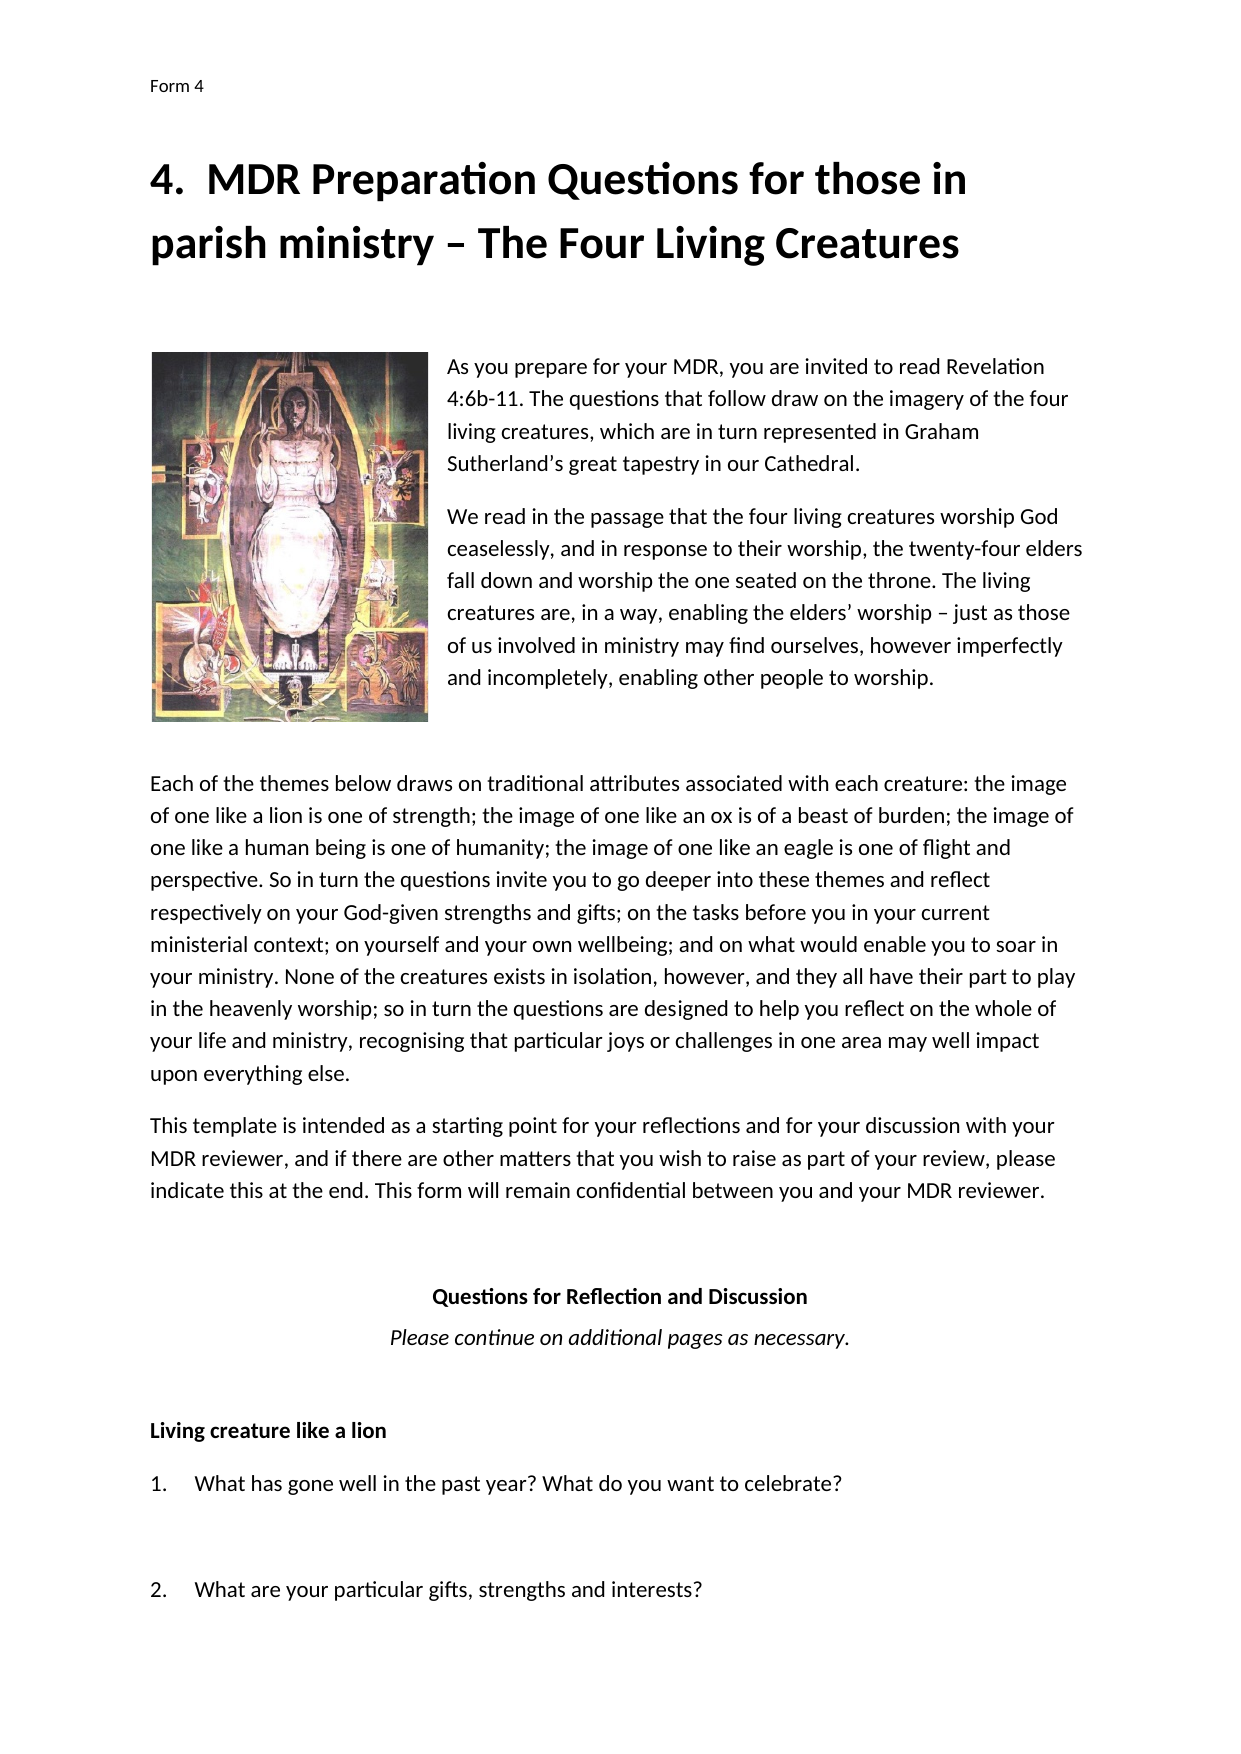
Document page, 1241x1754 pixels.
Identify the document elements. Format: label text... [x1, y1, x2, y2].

text Please continue on additional pages as necessary. [150, 1323, 1090, 1351]
text Each of the themes below draws on traditional attributes associated with each creature: the image of one like a lion is one of strength; the image of one like an ox is of a beast of burden; the image of one like a human being is one of humanity; the image of one like an eagle is one of flight and perspective. So in turn the questions invite you to go deeper into these themes and reflect respectively on your God-given strengths and gifts; on the tasks before you in your current ministerial context; on yourself and your own wellbeing; and on what would enable you to soar in your ministry. None of the creatures exists in isolation, however, and they all have their part to play in the heavenly worship; so in turn the questions are designed to help you reflect on the whole of your life and ministry, recognising that particular joys or challenges in one area may well impact upon everything else. [150, 769, 1090, 1087]
picture [150, 352, 428, 718]
list What has gone well in the past year? What do you want to celebrate? [150, 1469, 1090, 1497]
text This template is intended as a starting point for your reflections and for your discussion with your MDR reviewer, and if there are other matters that you wish to raise as part of your review, please indicate this at the end. This form will remain confidential between you and your MDR reviewer. [150, 1112, 1090, 1204]
text As you prepare for your MDR, you are invited to read Revelation 4:6b-11. The questions that follow draw on the imagery of the four living creatures, which are in turn represented in Graham Sutherland’s great tapestry in our Cathedral. [428, 352, 1090, 477]
text 4. MDR Preparation Questions for those in parish ministry – The Four Living Creatures [150, 150, 1090, 270]
list What are your particular gifts, strengths and interests? [150, 1575, 1090, 1603]
text Living creature like a lion [150, 1416, 1090, 1444]
text Questions for Reflection and Discussion [150, 1282, 1090, 1310]
text We read in the passage that the four living creatures worship God ceaselessly, and in response to their worship, the twenty-four elders fall down and worship the one seated on the throne. The living creatures are, in a way, enabling the elders’ worship – just as those of us involved in ministry may find ourselves, however imperfectly and incompletely, enabling other people to worship. [428, 502, 1090, 691]
